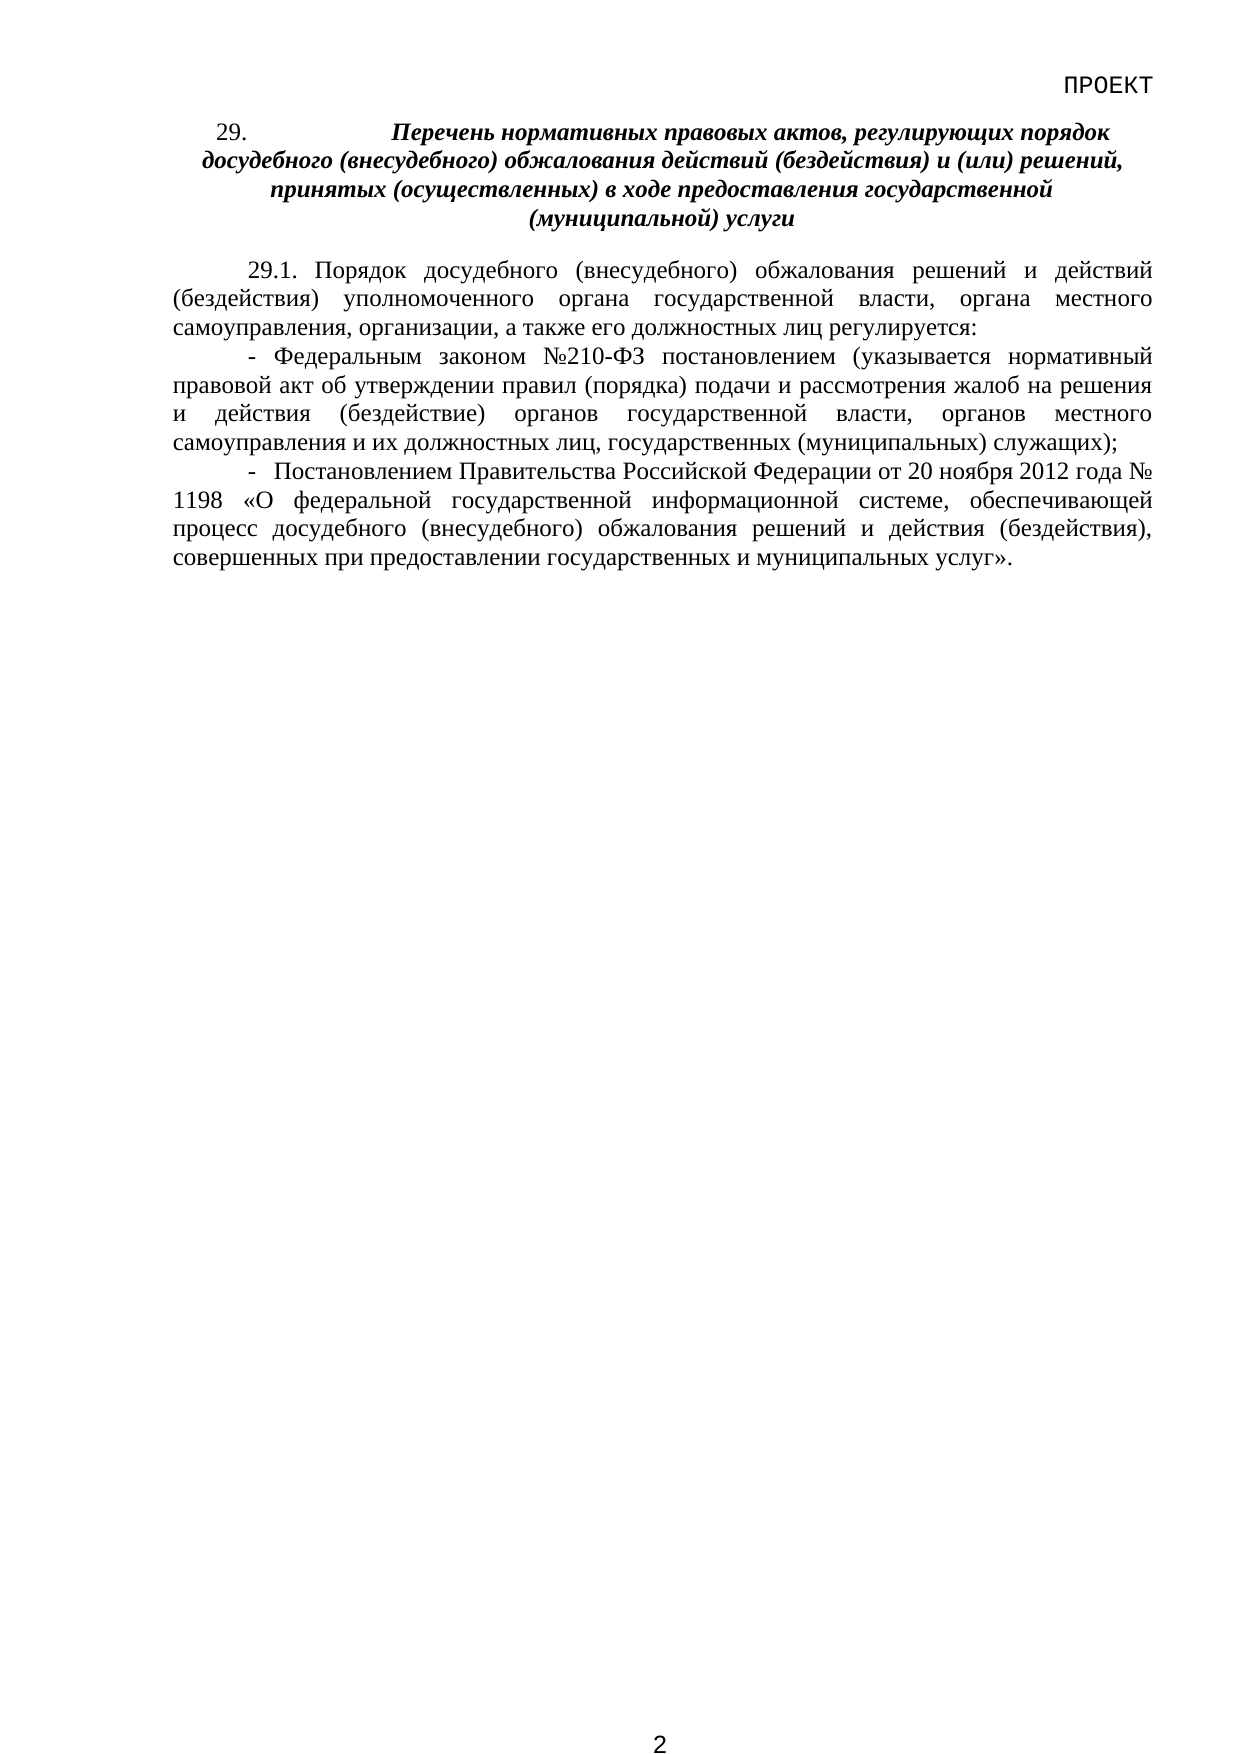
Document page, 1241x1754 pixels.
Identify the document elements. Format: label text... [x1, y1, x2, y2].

list Порядок досудебного (внесудебного) обжалования решений и действий (бездействия) уполномоченного органа государственной власти, органа местного самоуправления, организации, а также его должностных лиц регулируется: [173, 255, 1153, 341]
list Перечень нормативных правовых актов, регулирующих порядок досудебного (внесудебного) обжалования действий (бездействия) и (или) решений, принятых (осуществленных) в ходе предоставления государственной (муниципальной) услуги [173, 117, 1153, 232]
list Федеральным законом №210-ФЗ постановлением (указывается нормативный правовой акт об утверждении правил (порядка) подачи и рассмотрения жалоб на решения и действия (бездействие) органов государственной власти, органов местного самоуправления и их должностных лиц, государственных (муниципальных) служащих); [173, 341, 1153, 456]
list Постановлением Правительства Российской Федерации от 20 ноября 2012 года № 1198 «О федеральной государственной информационной системе, обеспечивающей процесс досудебного (внесудебного) обжалования решений и действия (бездействия), совершенных при предоставлении государственных и муниципальных услуг». [173, 456, 1153, 571]
